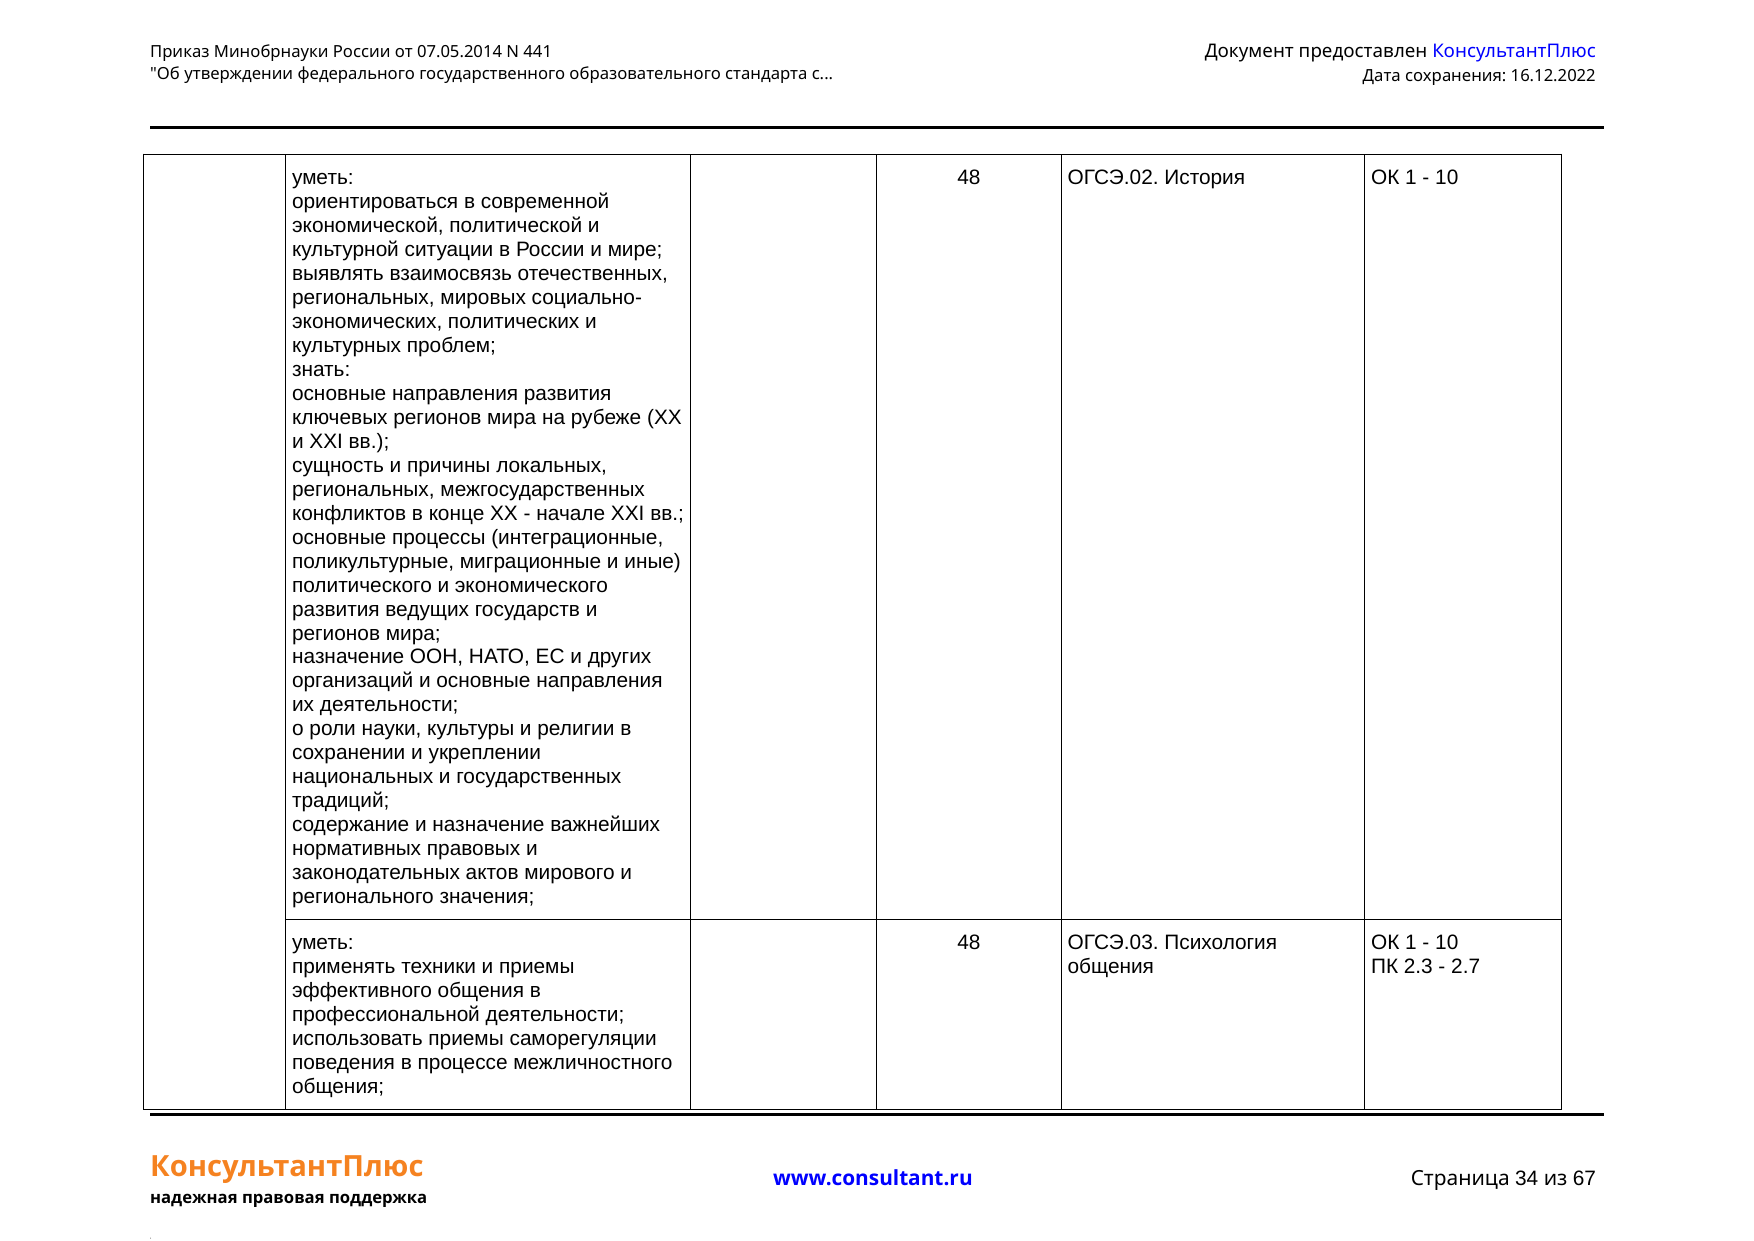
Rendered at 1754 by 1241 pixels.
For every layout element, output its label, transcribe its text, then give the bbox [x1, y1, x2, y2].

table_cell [286, 920, 690, 1108]
table_cell ОК 1 - 10 [1365, 155, 1561, 918]
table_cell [1062, 920, 1364, 1108]
table_cell [691, 920, 876, 1108]
table_cell ОГСЭ.02. История [1062, 155, 1364, 918]
table_cell уметь: ориентироваться в современной экономической, политической и культурной ситуации в России и мире; выявлять взаимосвязь отечественных, региональных, мировых социально-экономических, политических и культурных проблем; знать: основные направления развития ключевых регионов мира на рубеже (XX и XXI вв.); сущность и причины локальных, региональных, межгосударственных конфликтов в конце XX - начале XXI вв.; основные процессы (интеграционные, поликультурные, миграционные и иные) политического и экономического развития ведущих государств и регионов мира; назначение ООН, НАТО, ЕС и других организаций и основные направления их деятельности; о роли науки, культуры и религии в сохранении и укреплении национальных и государственных традиций; содержание и назначение важнейших нормативных правовых и законодательных актов мирового и регионального значения; [286, 155, 690, 918]
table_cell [1365, 920, 1561, 1108]
table_cell [691, 155, 876, 918]
table_cell 48 [877, 155, 1061, 918]
table_cell 48 [877, 920, 1061, 1108]
